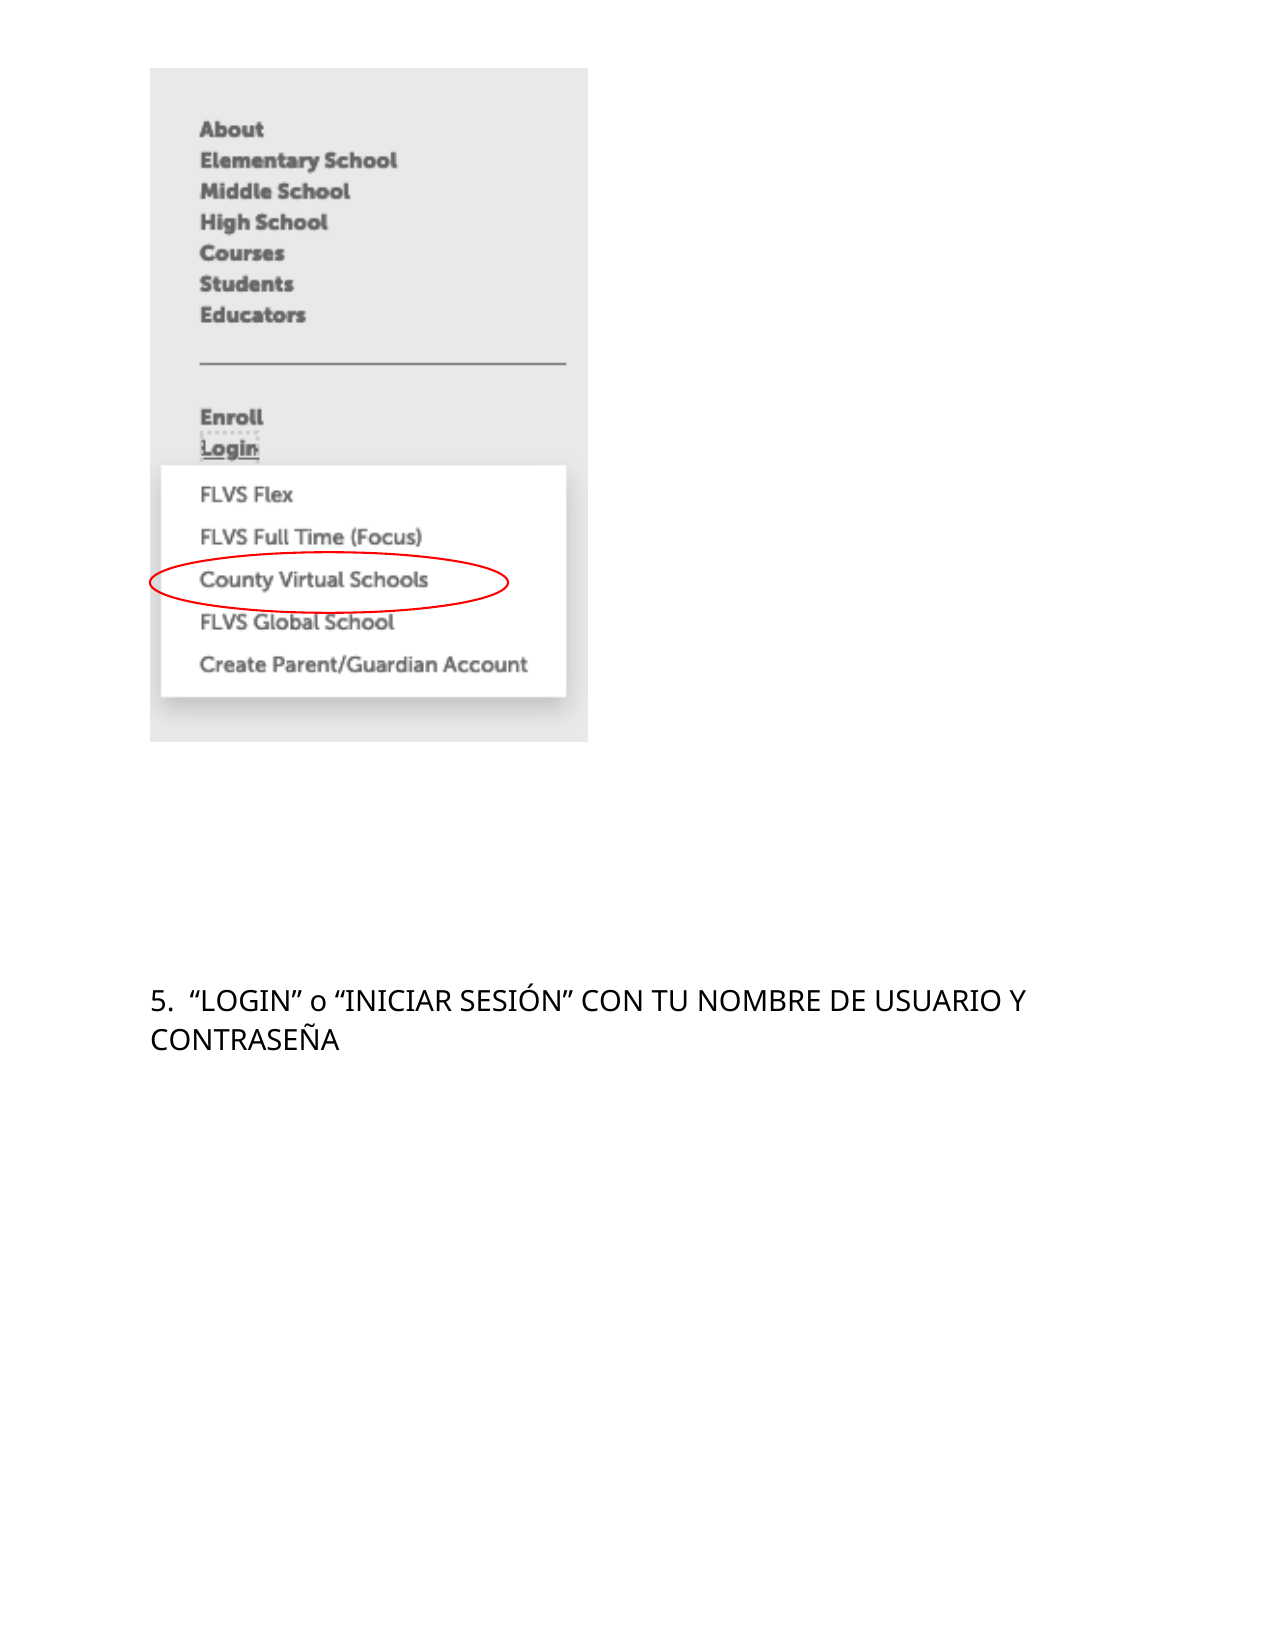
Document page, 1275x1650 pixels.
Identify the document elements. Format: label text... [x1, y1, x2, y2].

text 5. “LOGIN” o “INICIAR SESIÓN” CON TU NOMBRE DE USUARIO Y CONTRASEÑA [150, 980, 1125, 1059]
picture [150, 68, 588, 742]
picture [152, 554, 506, 611]
